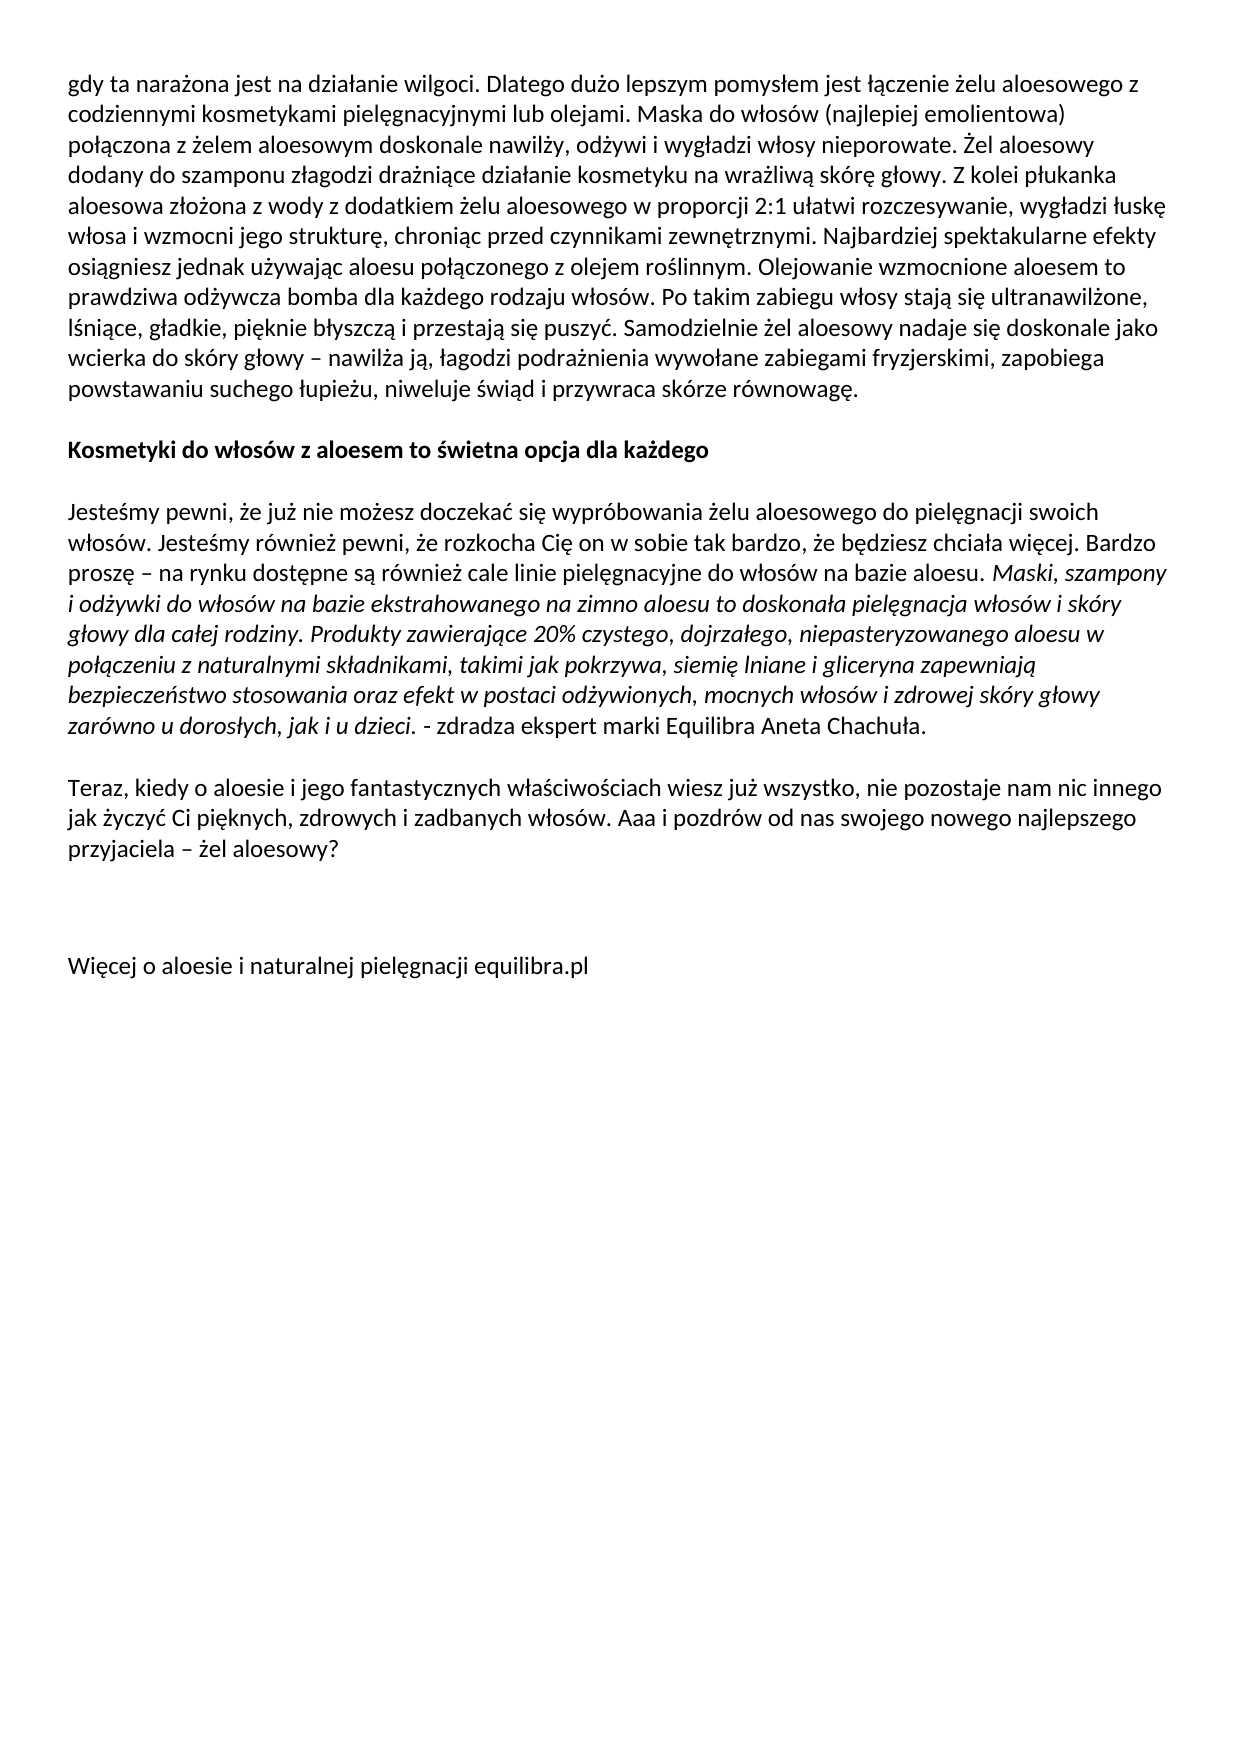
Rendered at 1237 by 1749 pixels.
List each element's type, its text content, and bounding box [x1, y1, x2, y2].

text Jesteśmy pewni, że już nie możesz doczekać się wypróbowania żelu aloesowego do pielęgnacji swoich włosów. Jesteśmy również pewni, że rozkocha Cię on w sobie tak bardzo, że będziesz chciała więcej. Bardzo proszę – na rynku dostępne są również cale linie pielęgnacyjne do włosów na bazie aloesu. Maski, szampony i odżywki do włosów na bazie ekstrahowanego na zimno aloesu to doskonała pielęgnacja włosów i skóry głowy dla całej rodziny. Produkty zawierające 20% czystego, dojrzałego, niepasteryzowanego aloesu w połączeniu z naturalnymi składnikami, takimi jak pokrzywa, siemię lniane i gliceryna zapewniają bezpieczeństwo stosowania oraz efekt w postaci odżywionych, mocnych włosów i zdrowej skóry głowy zarówno u dorosłych, jak i u dzieci. - zdradza ekspert marki Equilibra Aneta Chachuła. [68, 496, 1169, 741]
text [68, 68, 1169, 403]
text Teraz, kiedy o aloesie i jego fantastycznych właściwościach wiesz już wszystko, nie pozostaje nam nic innego jak życzyć Ci pięknych, zdrowych i zadbanych włosów. Aaa i pozdrów od nas swojego nowego najlepszego przyjaciela – żel aloesowy? [68, 772, 1169, 863]
text Kosmetyki do włosów z aloesem to świetna opcja dla każdego [68, 435, 1169, 465]
text Więcej o aloesie i naturalnej pielęgnacji equilibra.pl [68, 950, 1169, 980]
